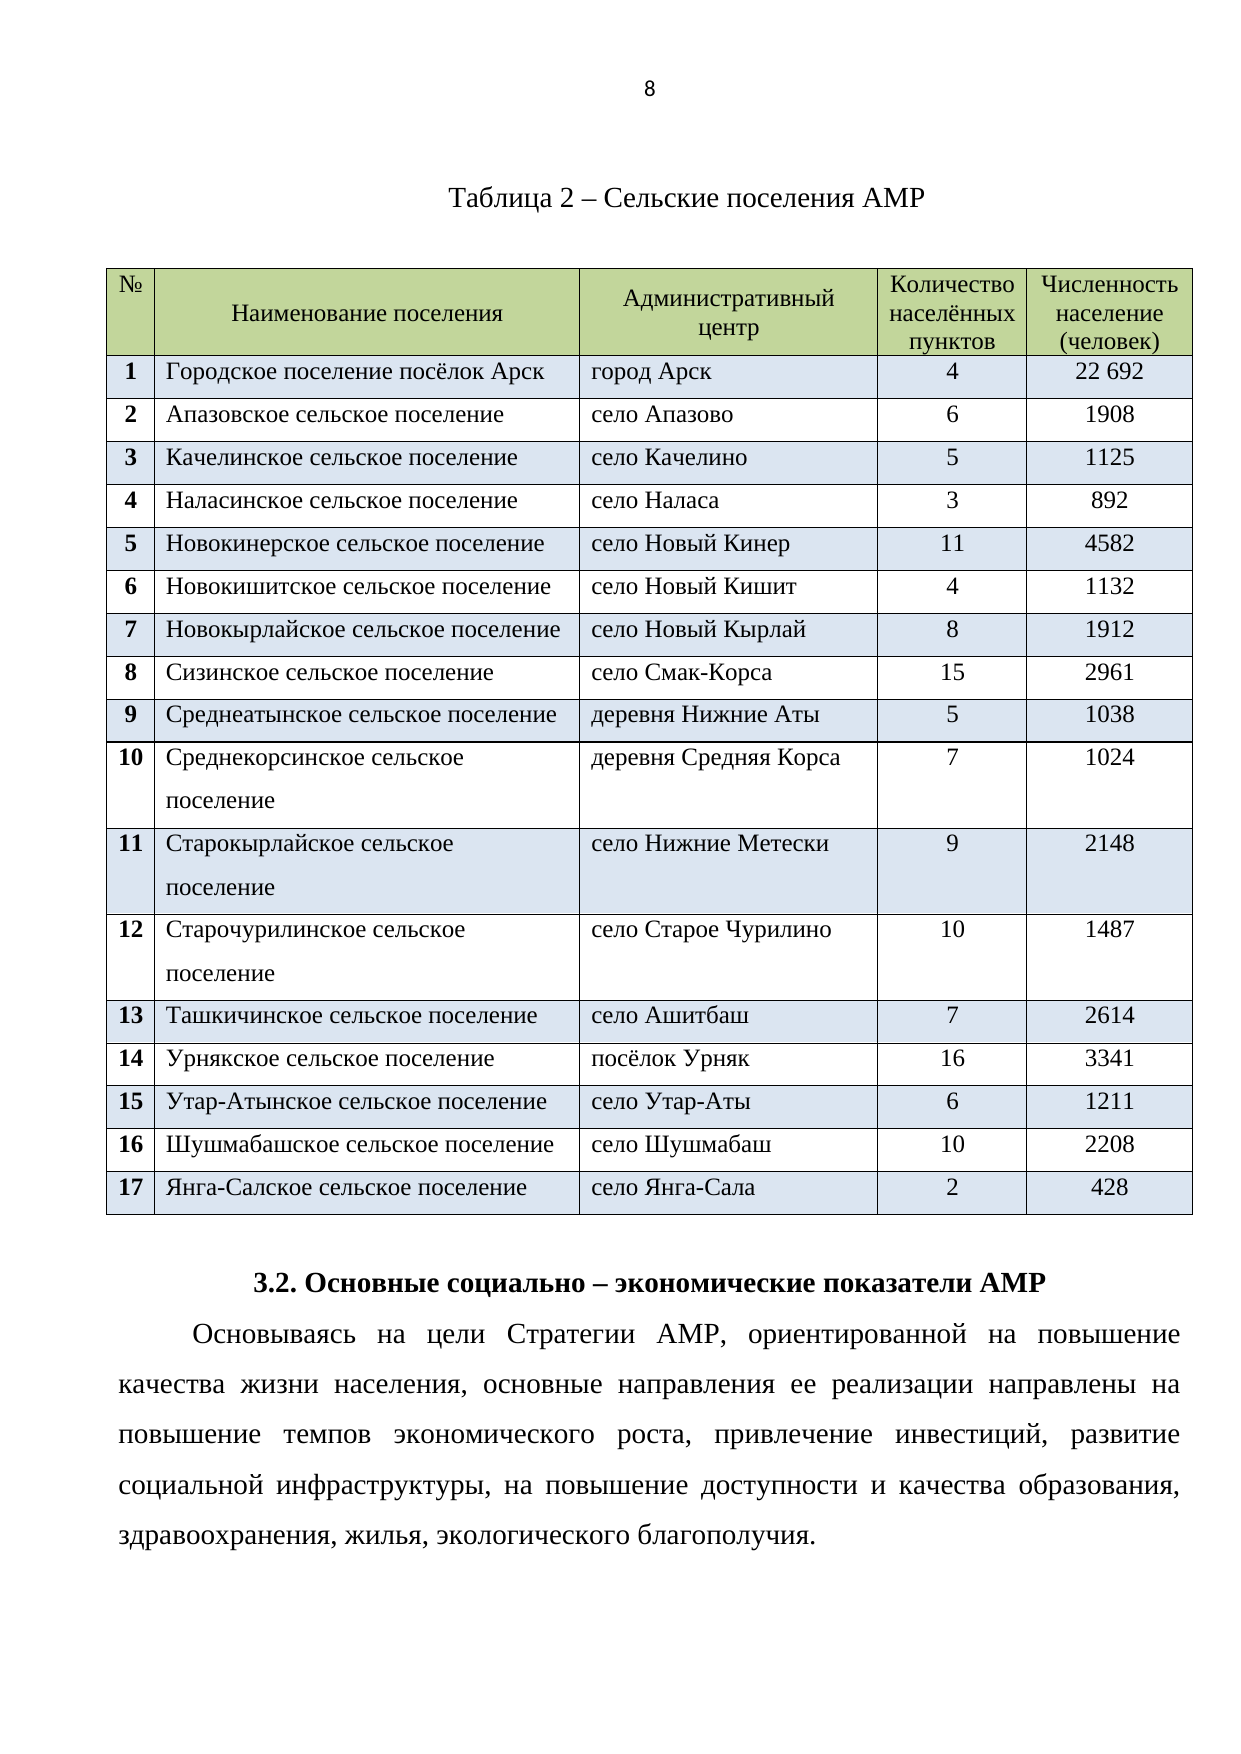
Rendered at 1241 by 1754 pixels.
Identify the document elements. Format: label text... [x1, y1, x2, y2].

table_cell город Арск [580, 356, 877, 398]
table_cell Новокырлайское сельское поселение [155, 614, 579, 656]
table_cell 12 [107, 915, 154, 999]
table_cell село Янга-Сала [580, 1172, 877, 1214]
table_cell 7 [107, 614, 154, 656]
table_cell 2614 [1027, 1001, 1192, 1042]
table_cell 9 [107, 700, 154, 741]
table_cell 22 692 [1027, 356, 1192, 398]
table_header Административный центр [580, 269, 877, 355]
table_cell 8 [878, 614, 1026, 656]
table_cell Урнякское сельское поселение [155, 1044, 579, 1085]
table_cell 6 [107, 571, 154, 613]
table_cell село Новый Кырлай [580, 614, 877, 656]
table_header Численность население (человек) [1027, 269, 1192, 355]
table_cell 1211 [1027, 1086, 1192, 1128]
table_cell 1024 [1027, 743, 1192, 827]
table_cell село Ашитбаш [580, 1001, 877, 1042]
table_header № [107, 269, 154, 355]
table_cell 15 [107, 1086, 154, 1128]
table_cell 14 [107, 1044, 154, 1085]
table_cell 16 [107, 1129, 154, 1171]
table_cell Утар-Атынское сельское поселение [155, 1086, 579, 1128]
table_cell Ташкичинское сельское поселение [155, 1001, 579, 1042]
table_cell посёлок Урняк [580, 1044, 877, 1085]
table_cell Среднеатынское сельское поселение [155, 700, 579, 741]
table_cell село Качелино [580, 442, 877, 484]
table_cell 7 [878, 743, 1026, 827]
table_cell 3 [878, 485, 1026, 527]
table_cell 16 [878, 1044, 1026, 1085]
table_cell Качелинское сельское поселение [155, 442, 579, 484]
table_cell 17 [107, 1172, 154, 1214]
table_cell 4 [107, 485, 154, 527]
table_cell 9 [878, 829, 1026, 913]
table_cell 6 [878, 1086, 1026, 1128]
table_cell 10 [107, 743, 154, 827]
table_cell село Новый Кишит [580, 571, 877, 613]
table_cell 1912 [1027, 614, 1192, 656]
table_cell село Старое Чурилино [580, 915, 877, 999]
table_cell 6 [878, 399, 1026, 441]
table_cell Старокырлайское сельское поселение [155, 829, 579, 913]
table_cell Шушмабашское сельское поселение [155, 1129, 579, 1171]
table_cell 11 [107, 829, 154, 913]
table_cell 1 [107, 356, 154, 398]
table_cell Наласинское сельское поселение [155, 485, 579, 527]
table_cell 4 [878, 571, 1026, 613]
table_cell Апазовское сельское поселение [155, 399, 579, 441]
table_cell Сизинское сельское поселение [155, 657, 579, 698]
table_cell 892 [1027, 485, 1192, 527]
table_cell 2 [107, 399, 154, 441]
table_cell село Наласа [580, 485, 877, 527]
table_header Наименование поселения [155, 269, 579, 355]
table_cell 8 [107, 657, 154, 698]
table_cell 13 [107, 1001, 154, 1042]
table_cell Среднекорсинское сельское поселение [155, 743, 579, 827]
table_cell 7 [878, 1001, 1026, 1042]
table_cell 428 [1027, 1172, 1192, 1214]
text Основываясь на цели Стратегии АМР, ориентированной на повышение качества жизни населения, основные направления ее реализации направлены на повышение темпов экономического роста, привлечение инвестиций, развитие социальной инфраструктуры, на повышение доступности и качества образования, здравоохранения, жилья, экологического благополучия. [118, 1316, 1181, 1551]
table_cell 10 [878, 915, 1026, 999]
table_cell 1132 [1027, 571, 1192, 613]
table_cell 1908 [1027, 399, 1192, 441]
table_cell село Новый Кинер [580, 528, 877, 570]
table_cell село Утар-Аты [580, 1086, 877, 1128]
table_cell 3 [107, 442, 154, 484]
table_cell 11 [878, 528, 1026, 570]
table_cell село Апазово [580, 399, 877, 441]
table_cell 15 [878, 657, 1026, 698]
table_cell 1038 [1027, 700, 1192, 741]
table_cell 2 [878, 1172, 1026, 1214]
table_cell деревня Нижние Аты [580, 700, 877, 741]
table_cell Новокинерское сельское поселение [155, 528, 579, 570]
table_cell 5 [107, 528, 154, 570]
table_cell 10 [878, 1129, 1026, 1171]
table_cell 2961 [1027, 657, 1192, 698]
table_cell Городское поселение посёлок Арск [155, 356, 579, 398]
table_cell 2148 [1027, 829, 1192, 913]
table_cell Новокишитское сельское поселение [155, 571, 579, 613]
table_cell село Нижние Метески [580, 829, 877, 913]
table_cell 4582 [1027, 528, 1192, 570]
table_cell 2208 [1027, 1129, 1192, 1171]
table_cell 4 [878, 356, 1026, 398]
table_cell село Смак-Корса [580, 657, 877, 698]
table_cell 5 [878, 442, 1026, 484]
table_cell 3341 [1027, 1044, 1192, 1085]
text Таблица 2 – Сельские поселения АМР [192, 180, 1181, 214]
table_cell деревня Средняя Корса [580, 743, 877, 827]
table_cell Старочурилинское сельское поселение [155, 915, 579, 999]
subtitle 3.2. Основные социально – экономические показатели АМР [118, 1266, 1181, 1299]
table_cell 1487 [1027, 915, 1192, 999]
table_cell село Шушмабаш [580, 1129, 877, 1171]
table_header Количество населённых пунктов [878, 269, 1026, 355]
table_cell 5 [878, 700, 1026, 741]
table_cell Янга-Салское сельское поселение [155, 1172, 579, 1214]
table_cell 1125 [1027, 442, 1192, 484]
